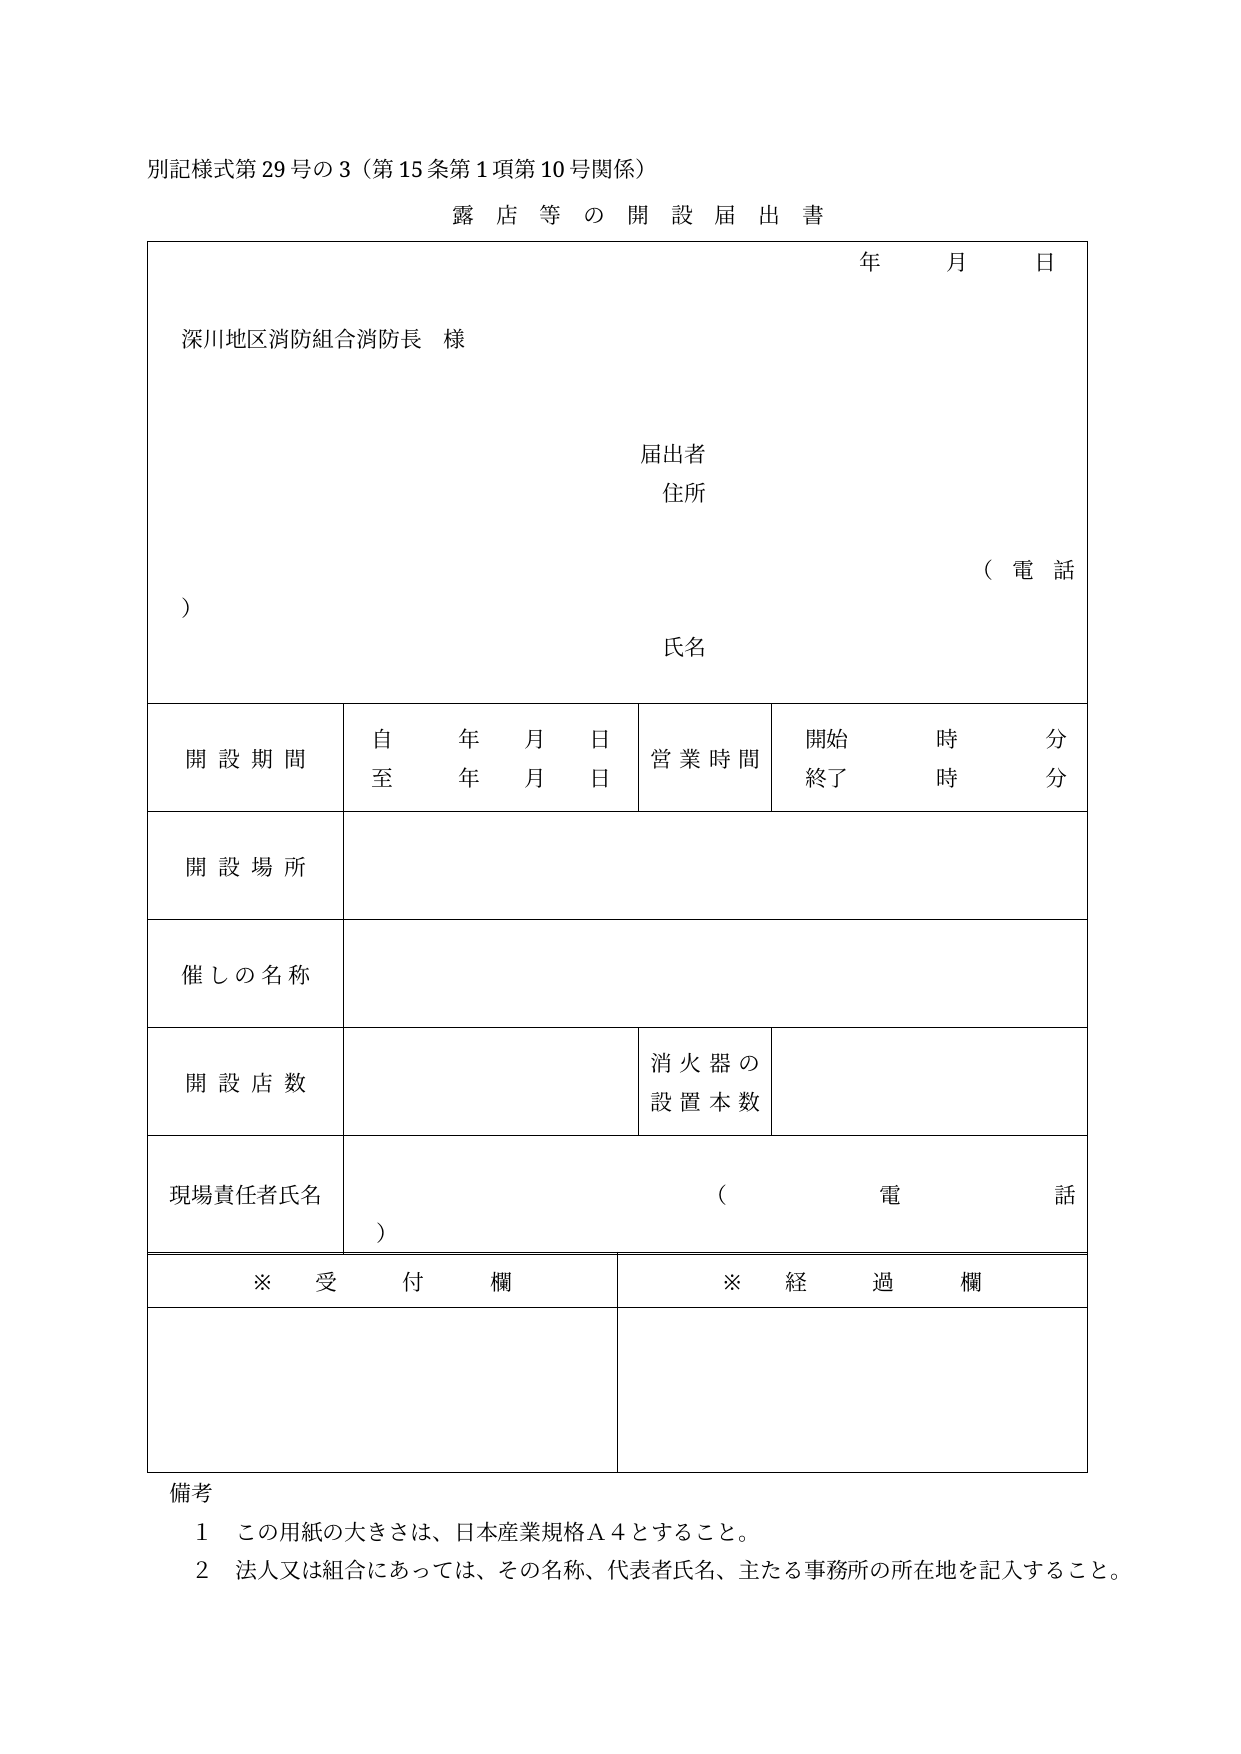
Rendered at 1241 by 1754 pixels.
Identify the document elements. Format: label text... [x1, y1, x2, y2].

table_cell [772, 1028, 1087, 1135]
table_cell [148, 1308, 617, 1472]
text 別記様式第29号の3（第15条第1項第10号関係） [148, 149, 1128, 187]
text 露 店 等 の 開 設 届 出 書 [148, 195, 1128, 233]
table_header 年 月 日 深川地区消防組合消防長 様 届出者 住所 （電話 ） 氏名 [148, 242, 1087, 703]
table_cell 催しの名称 [148, 920, 343, 1027]
table_cell [618, 1308, 1087, 1472]
text １ この用紙の大きさは、日本産業規格Ａ４とすること。 [148, 1511, 1128, 1550]
table_cell （電話 ） [344, 1136, 1087, 1252]
table_cell [344, 1028, 638, 1135]
table_cell 自 年 月 日 至 年 月 日 [344, 704, 638, 811]
table_cell 開始 時 分 終了 時 分 [772, 704, 1087, 811]
text 備考 [169, 1473, 1128, 1511]
table_cell 現場責任者氏名 [148, 1136, 343, 1252]
text ２ 法人又は組合にあっては、その名称、代表者氏名、主たる事務所の所在地を記入すること。 [148, 1550, 1128, 1588]
table_cell 開設場所 [148, 812, 343, 919]
table_cell ※ 受 付 欄 [148, 1255, 617, 1307]
table_cell 消火器の 設置本数 [639, 1028, 771, 1135]
table_cell [344, 920, 1087, 1027]
table_cell [344, 812, 1087, 919]
table_cell 営業時間 [639, 704, 771, 811]
table_cell 開設期間 [148, 704, 343, 811]
table_cell ※ 経 過 欄 [618, 1255, 1087, 1307]
table_cell 開設店数 [148, 1028, 343, 1135]
